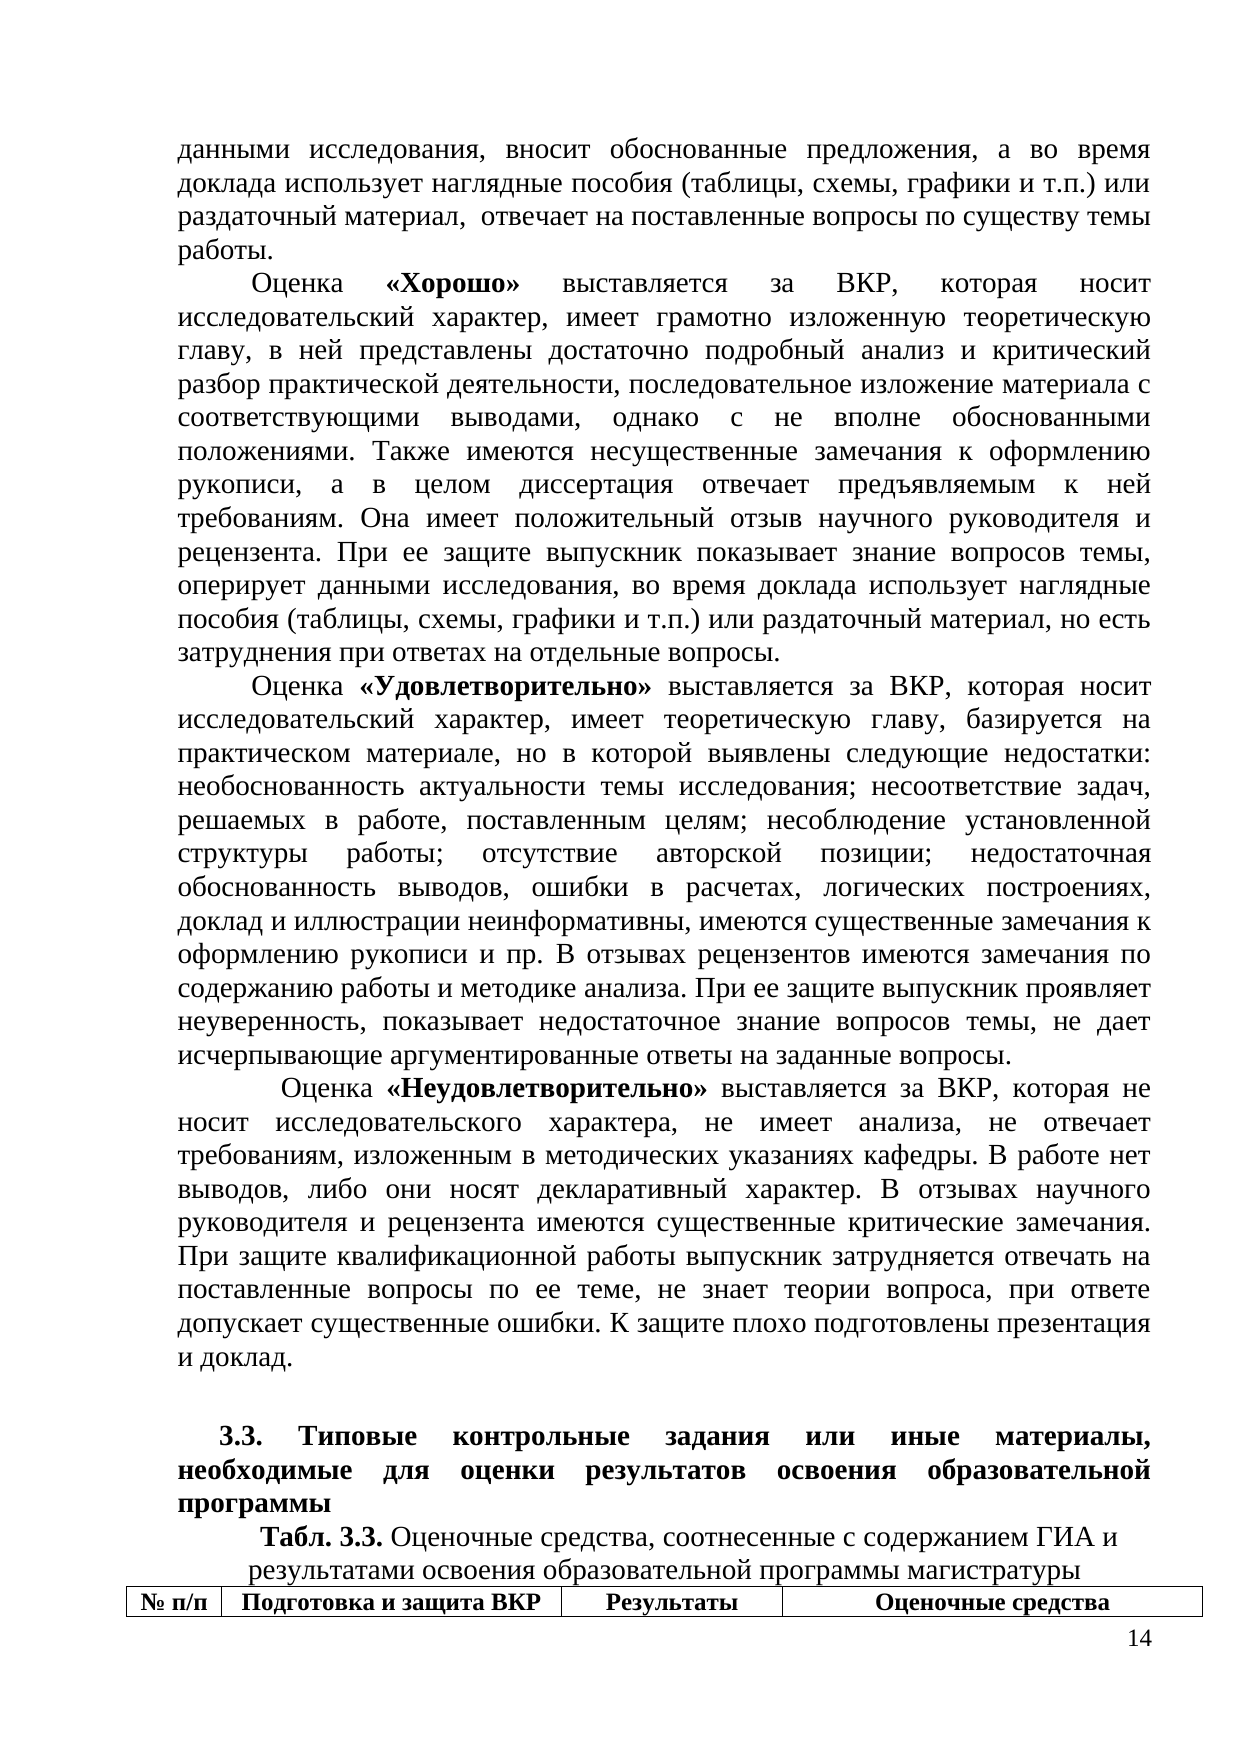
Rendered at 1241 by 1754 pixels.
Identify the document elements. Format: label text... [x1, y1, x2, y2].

text Оценка «Хорошо» выставляется за ВКР, которая носит исследовательский характер, имеет грамотно изложенную теоретическую главу, в ней представлены достаточно подробный анализ и критический разбор практической деятельности, последовательное изложение материала с соответствующими выводами, однако с не вполне обоснованными положениями. Также имеются несущественные замечания к оформлению рукописи, а в целом диссертация отвечает предъявляемым к ней требованиям. Она имеет положительный отзыв научного руководителя и рецензента. При ее защите выпускник показывает знание вопросов темы, оперирует данными исследования, во время доклада использует наглядные пособия (таблицы, схемы, графики и т.п.) или раздаточный материал, но есть затруднения при ответах на отдельные вопросы. [177, 265, 1152, 668]
table_header № п/п [127, 1587, 221, 1616]
table_header Оценочные средства [783, 1587, 1202, 1616]
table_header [222, 1587, 561, 1616]
text 3.3. Типовые контрольные задания или иные материалы, необходимые для оценки результатов освоения образовательной программы [177, 1418, 1152, 1519]
text Оценка «Неудовлетворительно» выставляется за ВКР, которая не носит исследовательского характера, не имеет анализа, не отвечает требованиям, изложенным в методических указаниях кафедры. В работе нет выводов, либо они носят декларативный характер. В отзывах научного руководителя и рецензента имеются существенные критические замечания. При защите квалификационной работы выпускник затрудняется отвечать на поставленные вопросы по ее теме, не знает теории вопроса, при ответе допускает существенные ошибки. К защите плохо подготовлены презентация и доклад. [177, 1070, 1152, 1372]
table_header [562, 1587, 782, 1616]
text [177, 131, 1152, 265]
text Оценка «Удовлетворительно» выставляется за ВКР, которая носит исследовательский характер, имеет теоретическую главу, базируется на практическом материале, но в которой выявлены следующие недостатки: необоснованность актуальности темы исследования; несоответствие задач, решаемых в работе, поставленным целям; несоблюдение установленной структуры работы; отсутствие авторской позиции; недостаточная обоснованность выводов, ошибки в расчетах, логических построениях, доклад и иллюстрации неинформативны, имеются существенные замечания к оформлению рукописи и пр. В отзывах рецензентов имеются замечания по содержанию работы и методике анализа. При ее защите выпускник проявляет неуверенность, показывает недостаточное знание вопросов темы, не дает исчерпывающие аргументированные ответы на заданные вопросы. [177, 668, 1152, 1070]
text Табл. 3.3. Оценочные средства, соотнесенные с содержанием ГИА и результатами освоения образовательной программы магистратуры [177, 1519, 1152, 1586]
